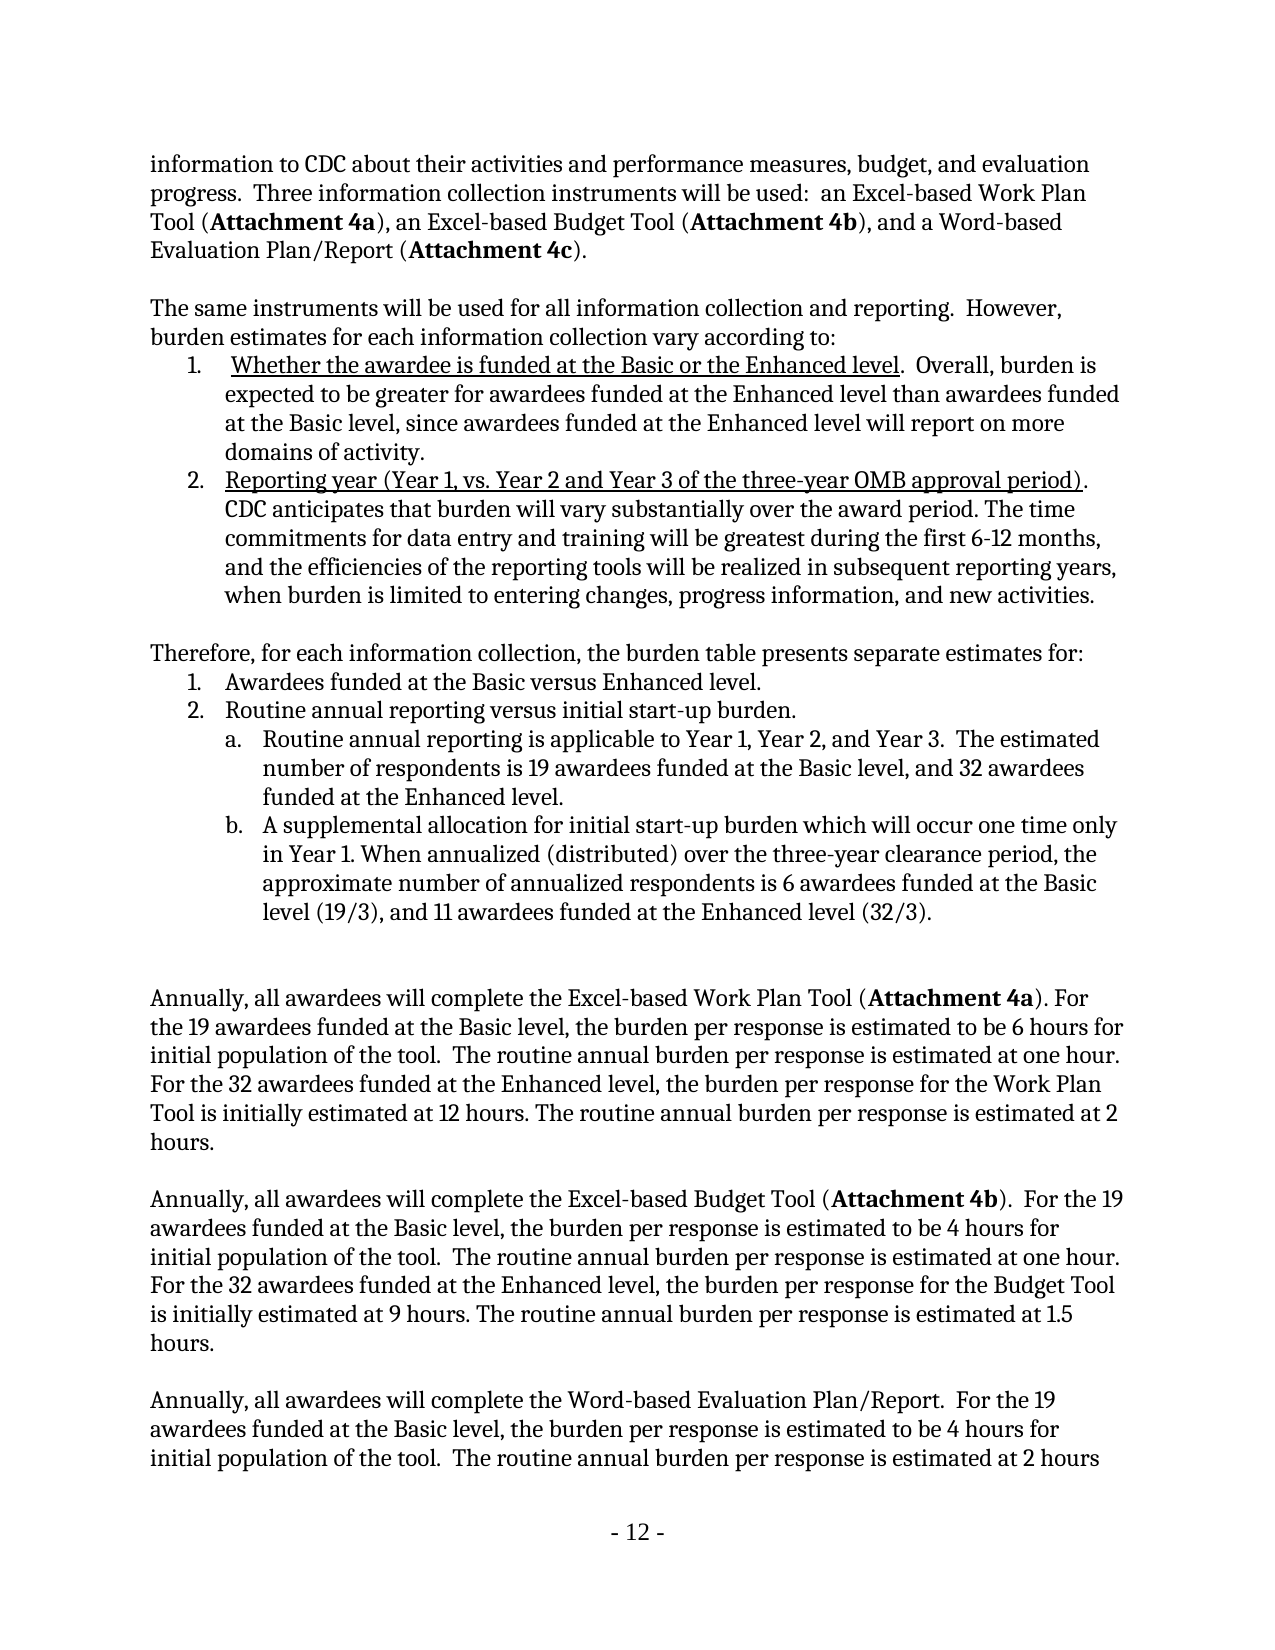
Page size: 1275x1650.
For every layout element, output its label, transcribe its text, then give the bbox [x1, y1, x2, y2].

list A supplemental allocation for initial start-up burden which will occur one time only in Year 1. When annualized (distributed) over the three-year clearance period, the approximate number of annualized respondents is 6 awardees funded at the Basic level (19/3), and 11 awardees funded at the Enhanced level (32/3). [225, 811, 1125, 926]
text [150, 1386, 1125, 1472]
text The same instruments will be used for all information collection and reporting. However, burden estimates for each information collection vary according to: [150, 294, 1125, 351]
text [150, 150, 1125, 265]
list Reporting year (Year 1, vs. Year 2 and Year 3 of the three-year OMB approval period). CDC anticipates that burden will vary substantially over the award period. The time commitments for data entry and training will be greatest during the first 6-12 months, and the efficiencies of the reporting tools will be realized in subsequent reporting years, when burden is limited to entering changes, progress information, and new activities. [187, 466, 1125, 610]
text Annually, all awardees will complete the Excel-based Budget Tool (Attachment 4b). For the 19 awardees funded at the Basic level, the burden per response is estimated to be 4 hours for initial population of the tool. The routine annual burden per response is estimated at one hour. For the 32 awardees funded at the Enhanced level, the burden per response for the Budget Tool is initially estimated at 9 hours. The routine annual burden per response is estimated at 1.5 hours. [150, 1185, 1125, 1357]
text Annually, all awardees will complete the Excel-based Work Plan Tool (Attachment 4a). For the 19 awardees funded at the Basic level, the burden per response is estimated to be 6 hours for initial population of the tool. The routine annual burden per response is estimated at one hour. For the 32 awardees funded at the Enhanced level, the burden per response for the Work Plan Tool is initially estimated at 12 hours. The routine annual burden per response is estimated at 2 hours. [150, 984, 1125, 1156]
list Awardees funded at the Basic versus Enhanced level. [187, 667, 1125, 696]
list Routine annual reporting is applicable to Year 1, Year 2, and Year 3. The estimated number of respondents is 19 awardees funded at the Basic level, and 32 awardees funded at the Enhanced level. [225, 725, 1125, 811]
list Routine annual reporting versus initial start-up burden. [187, 696, 1125, 725]
text Therefore, for each information collection, the burden table presents separate estimates for: [150, 639, 1125, 667]
list Whether the awardee is funded at the Basic or the Enhanced level. Overall, burden is expected to be greater for awardees funded at the Enhanced level than awardees funded at the Basic level, since awardees funded at the Enhanced level will report on more domains of activity. [187, 351, 1125, 466]
